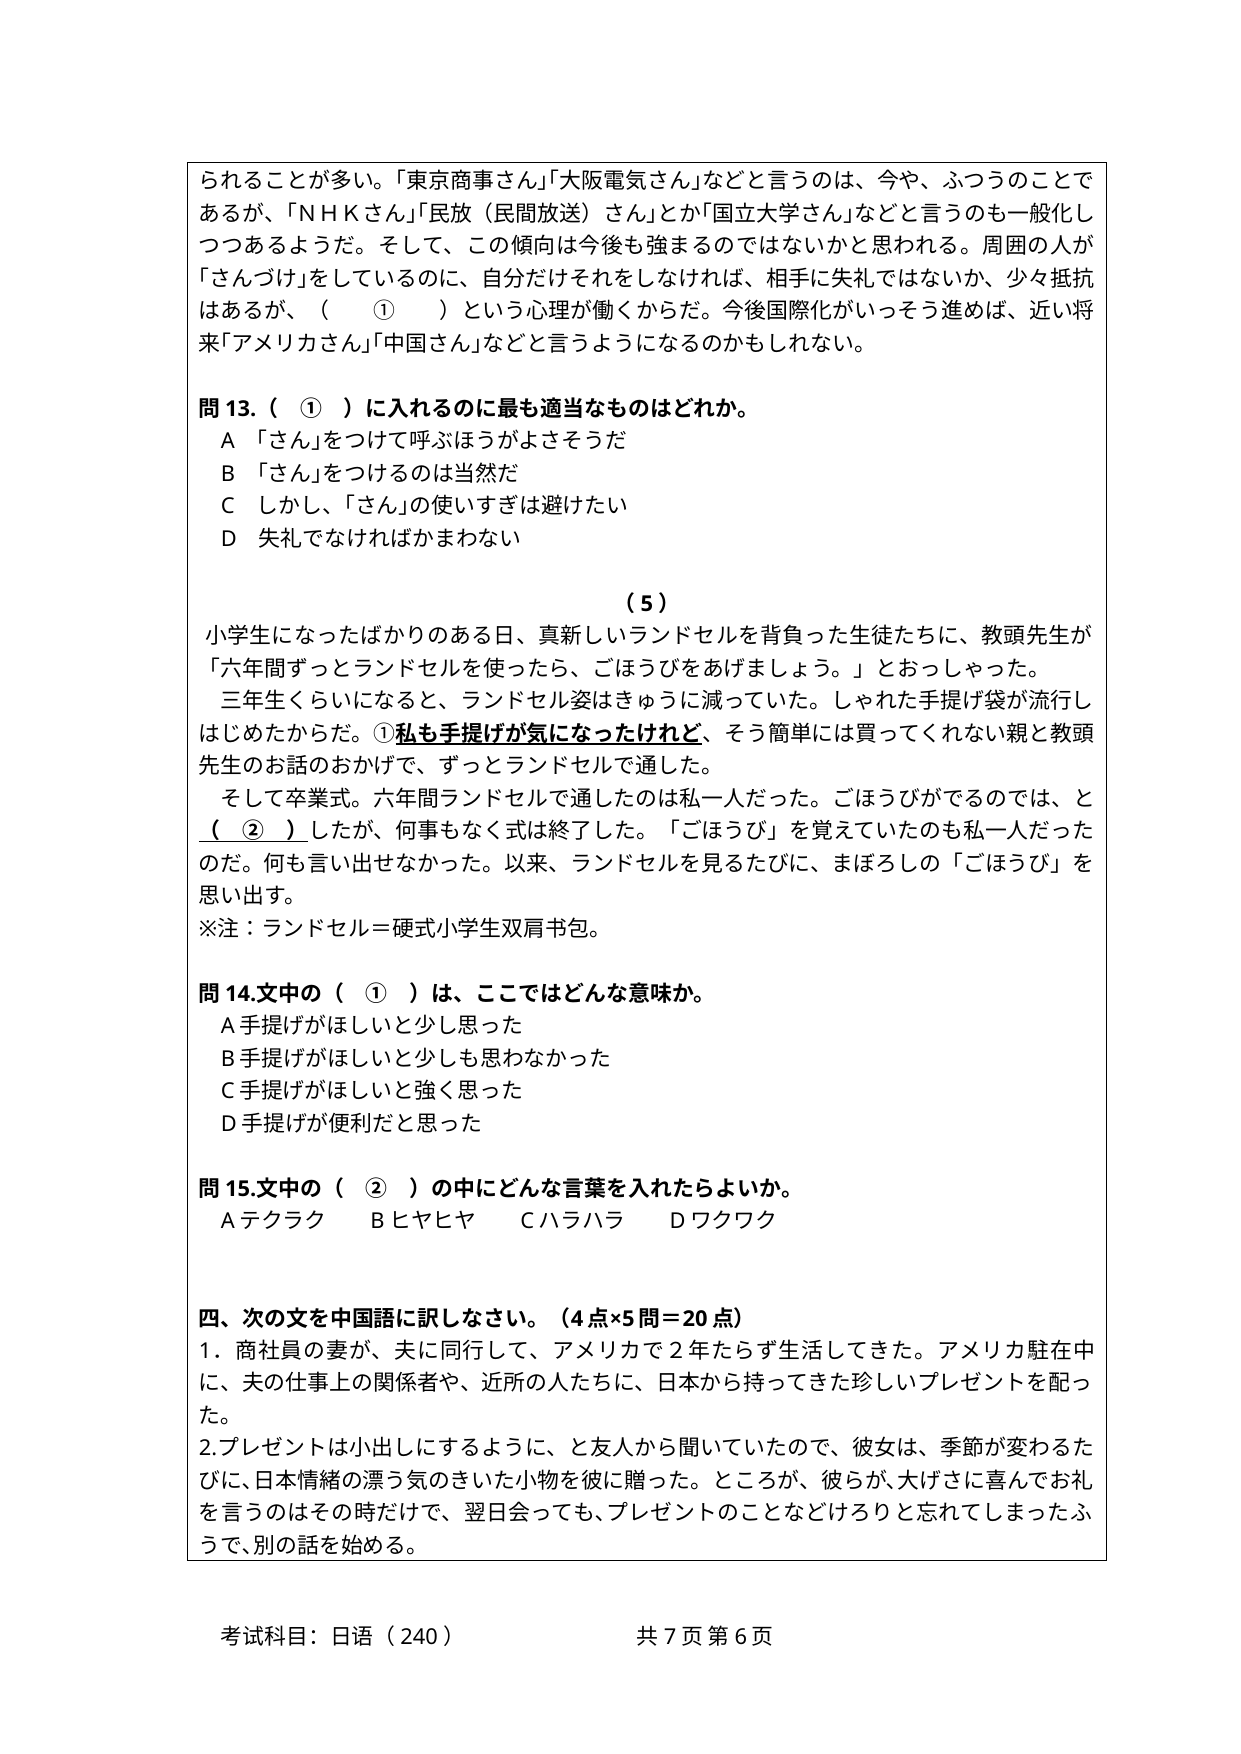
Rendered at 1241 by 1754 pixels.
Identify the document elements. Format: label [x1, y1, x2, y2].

table_cell [188, 163, 1106, 1560]
